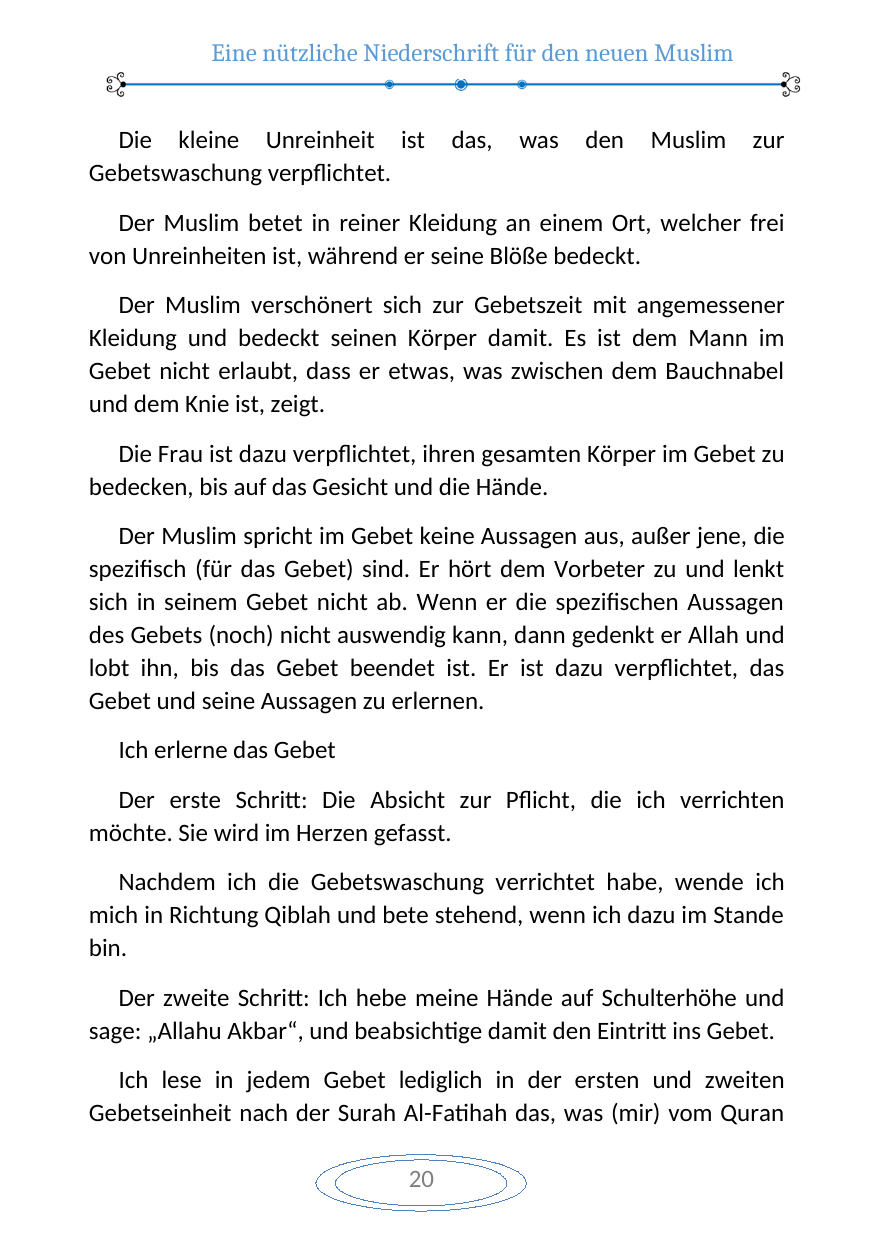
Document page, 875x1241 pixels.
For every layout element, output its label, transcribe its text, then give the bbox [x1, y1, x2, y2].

text Der erste Schritt: Die Absicht zur Pflicht, die ich verrichten möchte. Sie wird im Herzen gefasst. [89, 784, 785, 847]
text Die Frau ist dazu verpflichtet, ihren gesamten Körper im Gebet zu bedecken, bis auf das Gesicht und die Hände. [89, 438, 785, 501]
text Der zweite Schritt: Ich hebe meine Hände auf Schulterhöhe und sage: „Allahu Akbar“, und beabsichtige damit den Eintritt ins Gebet. [89, 982, 785, 1045]
text Der Muslim betet in reiner Kleidung an einem Ort, welcher frei von Unreinheiten ist, während er seine Blöße bedeckt. [89, 207, 785, 270]
text Der Muslim verschönert sich zur Gebetszeit mit angemessener Kleidung und bedeckt seinen Körper damit. Es ist dem Mann im Gebet nicht erlaubt, dass er etwas, was zwischen dem Bauchnabel und dem Knie ist, zeigt. [89, 289, 785, 419]
text Nachdem ich die Gebetswaschung verrichtet habe, wende ich mich in Richtung Qiblah und bete stehend, wenn ich dazu im Stande bin. [89, 867, 785, 963]
text Ich erlerne das Gebet [89, 734, 785, 765]
text Der Muslim spricht im Gebet keine Aussagen aus, außer jene, die spezifisch (für das Gebet) sind. Er hört dem Vorbeter zu und lenkt sich in seinem Gebet nicht ab. Wenn er die spezifischen Aussagen des Gebets (noch) nicht auswendig kann, dann gedenkt er Allah und lobt ihn, bis das Gebet beendet ist. Er ist dazu verpflichtet, das Gebet und seine Aussagen zu erlernen. [89, 520, 785, 715]
text Die kleine Unreinheit ist das, was den Muslim zur Gebetswaschung verpflichtet. [89, 124, 785, 188]
picture [104, 68, 802, 100]
